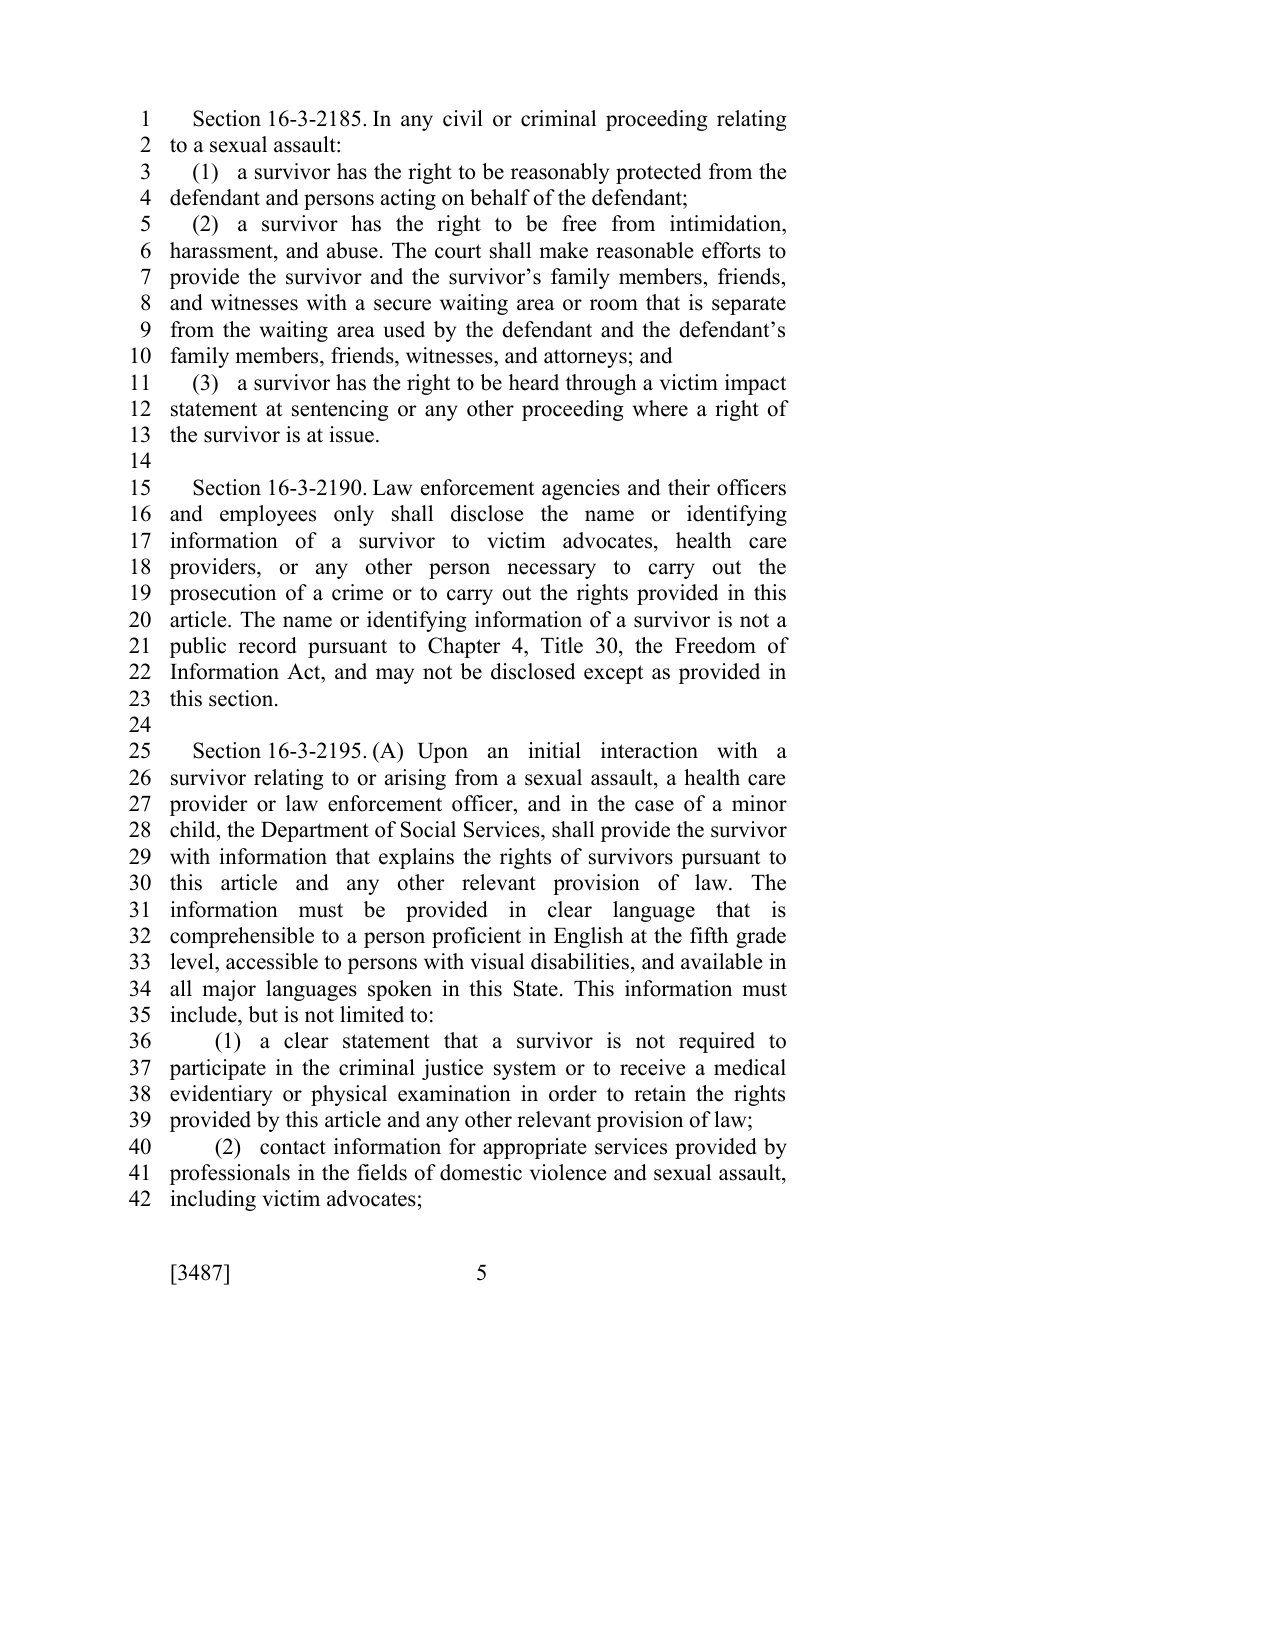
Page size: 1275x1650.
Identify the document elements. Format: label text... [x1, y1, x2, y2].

text (1) a clear statement that a survivor is not required to participate in the criminal justice system or to receive a medical evidentiary or physical examination in order to retain the rights provided by this article and any other relevant provision of law; [169, 1027, 787, 1133]
text Section 16-3-2190. Law enforcement agencies and their officers and employees only shall disclose the name or identifying information of a survivor to victim advocates, health care providers, or any other person necessary to carry out the prosecution of a crime or to carry out the rights provided in this article. The name or identifying information of a survivor is not a public record pursuant to Chapter 4, Title 30, the Freedom of Information Act, and may not be disclosed except as provided in this section. [169, 474, 787, 711]
text (3) a survivor has the right to be heard through a victim impact statement at sentencing or any other proceeding where a right of the survivor is at issue. [169, 368, 787, 448]
text (2) a survivor has the right to be free from intimidation, harassment, and abuse. The court shall make reasonable efforts to provide the survivor and the survivor’s family members, friends, and witnesses with a secure waiting area or room that is separate from the waiting area used by the defendant and the defendant’s family members, friends, witnesses, and attorneys; and [169, 210, 787, 368]
text Section 16-3-2185. In any civil or criminal proceeding relating to a sexual assault: [169, 105, 787, 158]
text Section 16-3-2195. (A) Upon an initial interaction with a survivor relating to or arising from a sexual assault, a health care provider or law enforcement officer, and in the case of a minor child, the Department of Social Services, shall provide the survivor with information that explains the rights of survivors pursuant to this article and any other relevant provision of law. The information must be provided in clear language that is comprehensible to a person proficient in English at the fifth grade level, accessible to persons with visual disabilities, and available in all major languages spoken in this State. This information must include, but is not limited to: [169, 737, 787, 1027]
text (1) a survivor has the right to be reasonably protected from the defendant and persons acting on behalf of the defendant; [169, 158, 787, 210]
text (2) contact information for appropriate services provided by professionals in the fields of domestic violence and sexual assault, including victim advocates; [169, 1133, 787, 1212]
